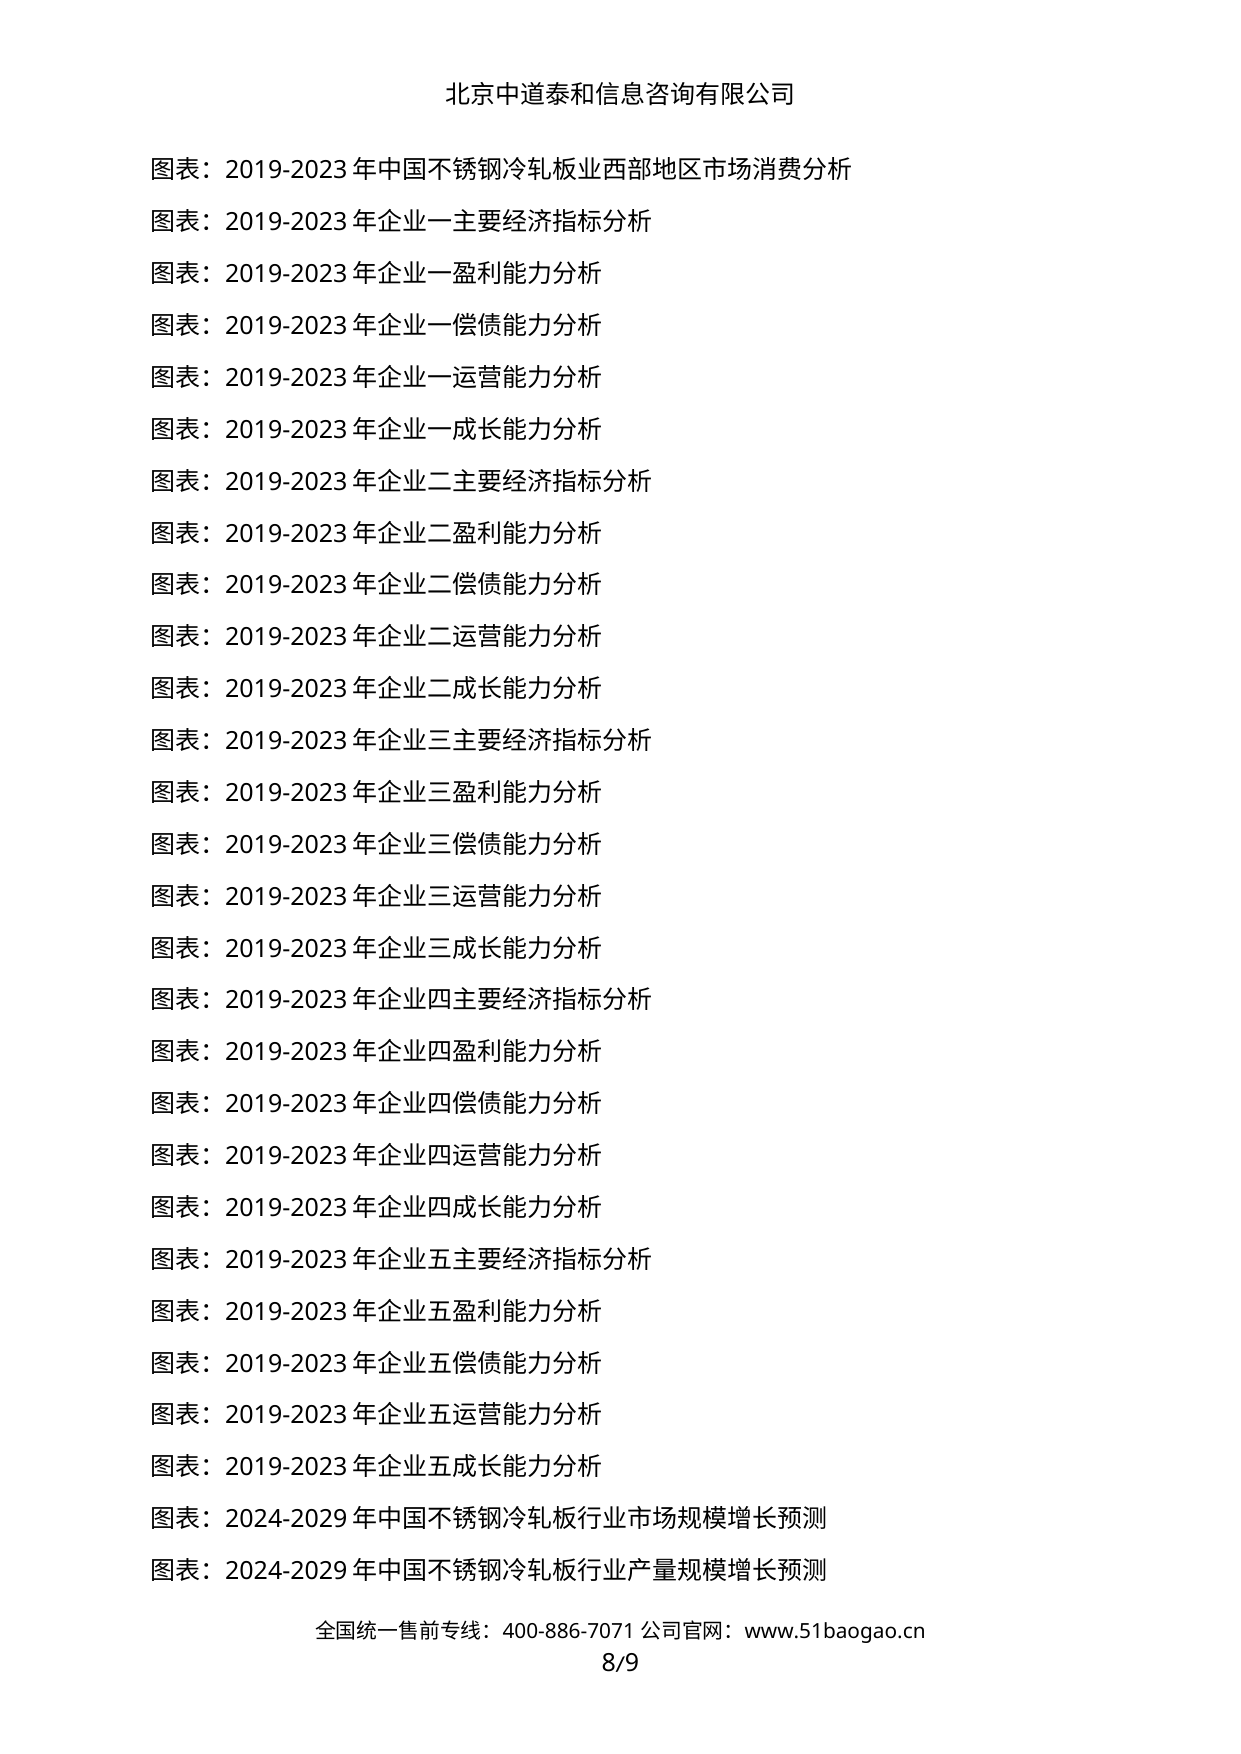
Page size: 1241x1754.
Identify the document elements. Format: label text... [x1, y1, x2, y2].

text 图表：2019-2023年企业二偿债能力分析 [150, 565, 1090, 601]
text 图表：2019-2023年企业二运营能力分析 [150, 617, 1090, 653]
text 图表：2019-2023年企业一成长能力分析 [150, 409, 1090, 446]
text 图表：2019-2023年企业三盈利能力分析 [150, 772, 1090, 809]
text 图表：2019-2023年企业二主要经济指标分析 [150, 461, 1090, 497]
text 图表：2019-2023年企业三运营能力分析 [150, 876, 1090, 912]
text 图表：2024-2029年中国不锈钢冷轧板行业产量规模增长预测 [150, 1551, 1090, 1587]
text 图表：2019-2023年企业三主要经济指标分析 [150, 721, 1090, 757]
text 图表：2019-2023年企业五偿债能力分析 [150, 1343, 1090, 1379]
text 图表：2019-2023年企业四运营能力分析 [150, 1136, 1090, 1172]
text 图表：2019-2023年企业四主要经济指标分析 [150, 980, 1090, 1016]
text 图表：2024-2029年中国不锈钢冷轧板行业市场规模增长预测 [150, 1499, 1090, 1535]
text 图表：2019-2023年企业五盈利能力分析 [150, 1291, 1090, 1327]
text 图表：2019-2023年企业五运营能力分析 [150, 1395, 1090, 1431]
text 图表：2019-2023年企业一主要经济指标分析 [150, 202, 1090, 238]
text 图表：2019-2023年企业四盈利能力分析 [150, 1032, 1090, 1068]
text 图表：2019-2023年企业一运营能力分析 [150, 357, 1090, 394]
text 图表：2019-2023年企业二成长能力分析 [150, 669, 1090, 705]
text 图表：2019-2023年企业五主要经济指标分析 [150, 1239, 1090, 1276]
text 图表：2019-2023年企业一偿债能力分析 [150, 306, 1090, 342]
text 图表：2019-2023年企业一盈利能力分析 [150, 254, 1090, 290]
text 图表：2019-2023年企业三偿债能力分析 [150, 824, 1090, 861]
text 图表：2019-2023年中国不锈钢冷轧板业西部地区市场消费分析 [150, 150, 1090, 186]
text 图表：2019-2023年企业五成长能力分析 [150, 1447, 1090, 1483]
text 图表：2019-2023年企业四偿债能力分析 [150, 1084, 1090, 1120]
text 图表：2019-2023年企业二盈利能力分析 [150, 513, 1090, 549]
text 图表：2019-2023年企业四成长能力分析 [150, 1187, 1090, 1224]
text 图表：2019-2023年企业三成长能力分析 [150, 928, 1090, 964]
